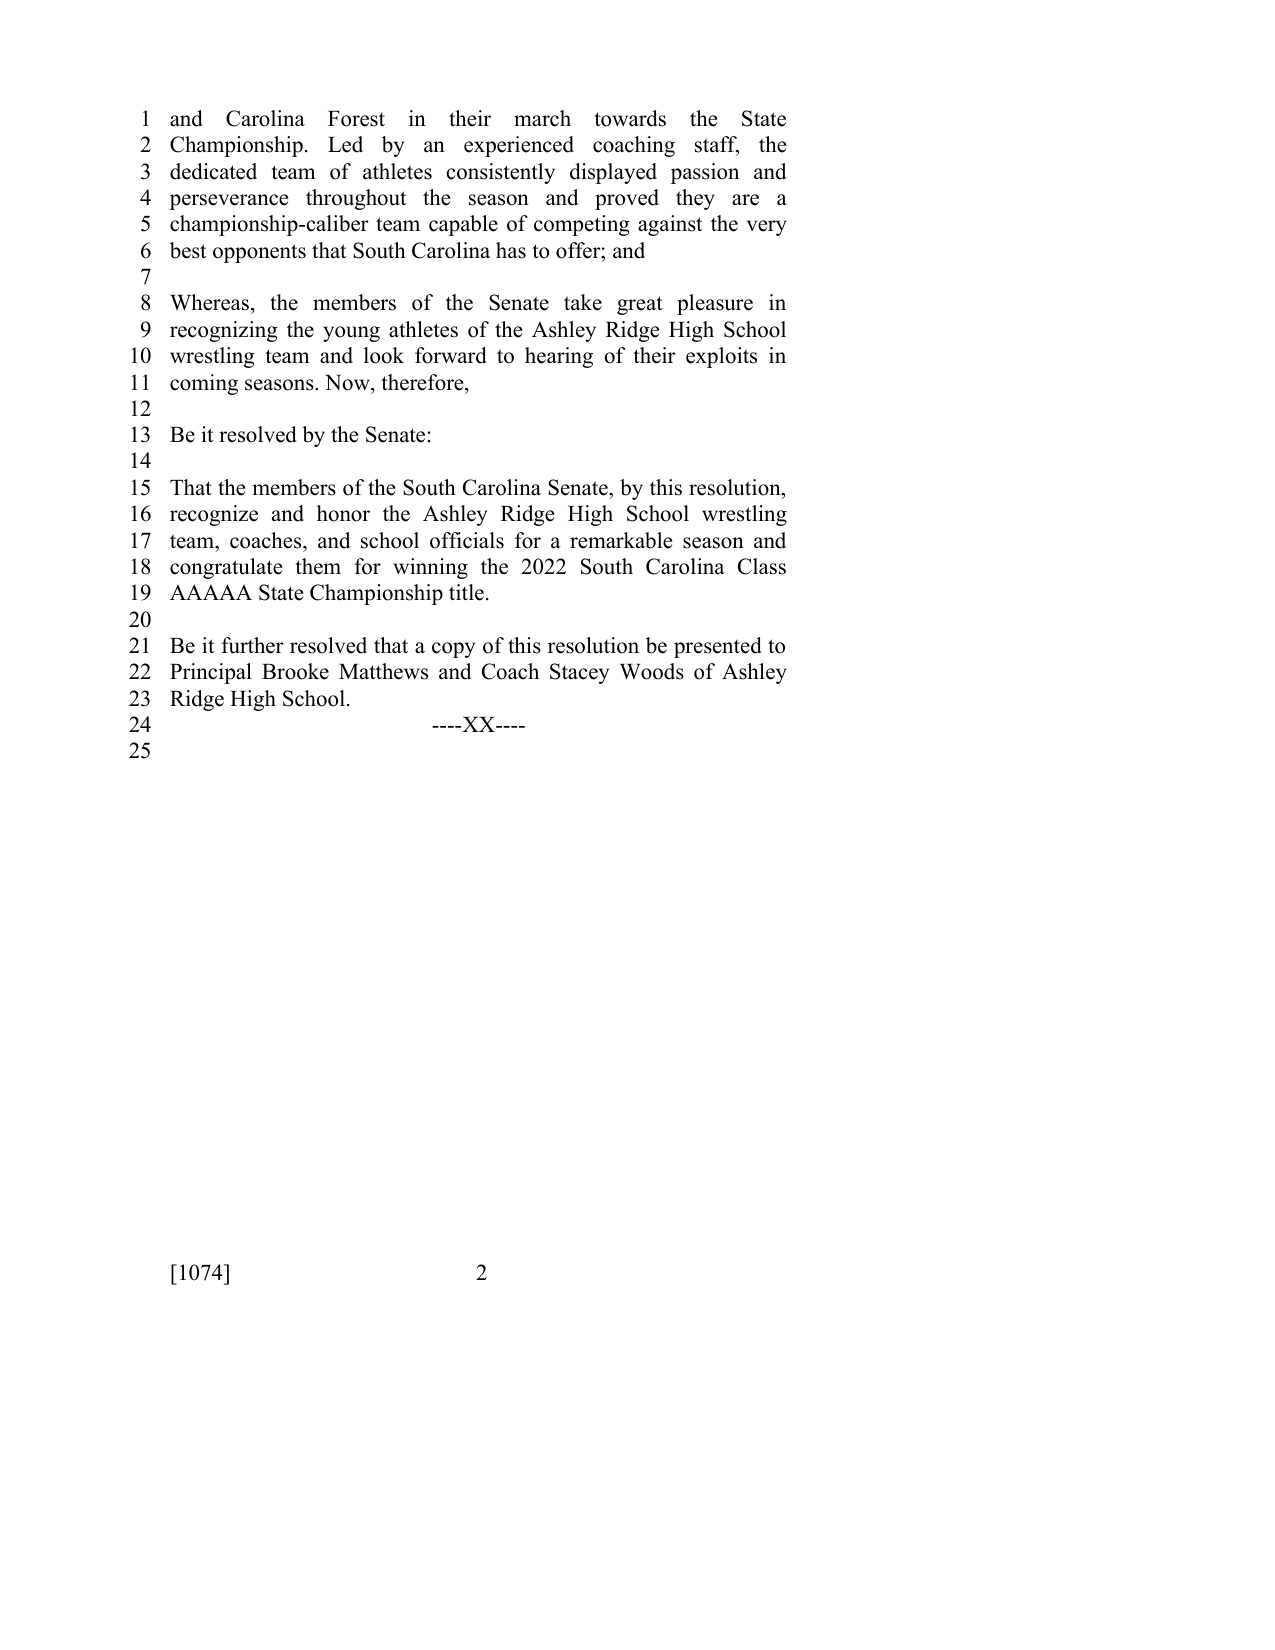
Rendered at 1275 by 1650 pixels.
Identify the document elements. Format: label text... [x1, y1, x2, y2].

text ----XX---- [169, 711, 787, 737]
text That the members of the South Carolina Senate, by this resolution, recognize and honor the Ashley Ridge High School wrestling team, coaches, and school officials for a remarkable season and congratulate them for winning the 2022 South Carolina Class AAAAA State Championship title. [169, 474, 787, 606]
text Be it further resolved that a copy of this resolution be presented to Principal Brooke Matthews and Coach Stacey Woods of Ashley Ridge High School. [169, 632, 787, 711]
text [169, 105, 787, 263]
text Whereas, the members of the Senate take great pleasure in recognizing the young athletes of the Ashley Ridge High School wrestling team and look forward to hearing of their exploits in coming seasons. Now, therefore, [169, 289, 787, 395]
text Be it resolved by the Senate: [169, 421, 787, 448]
